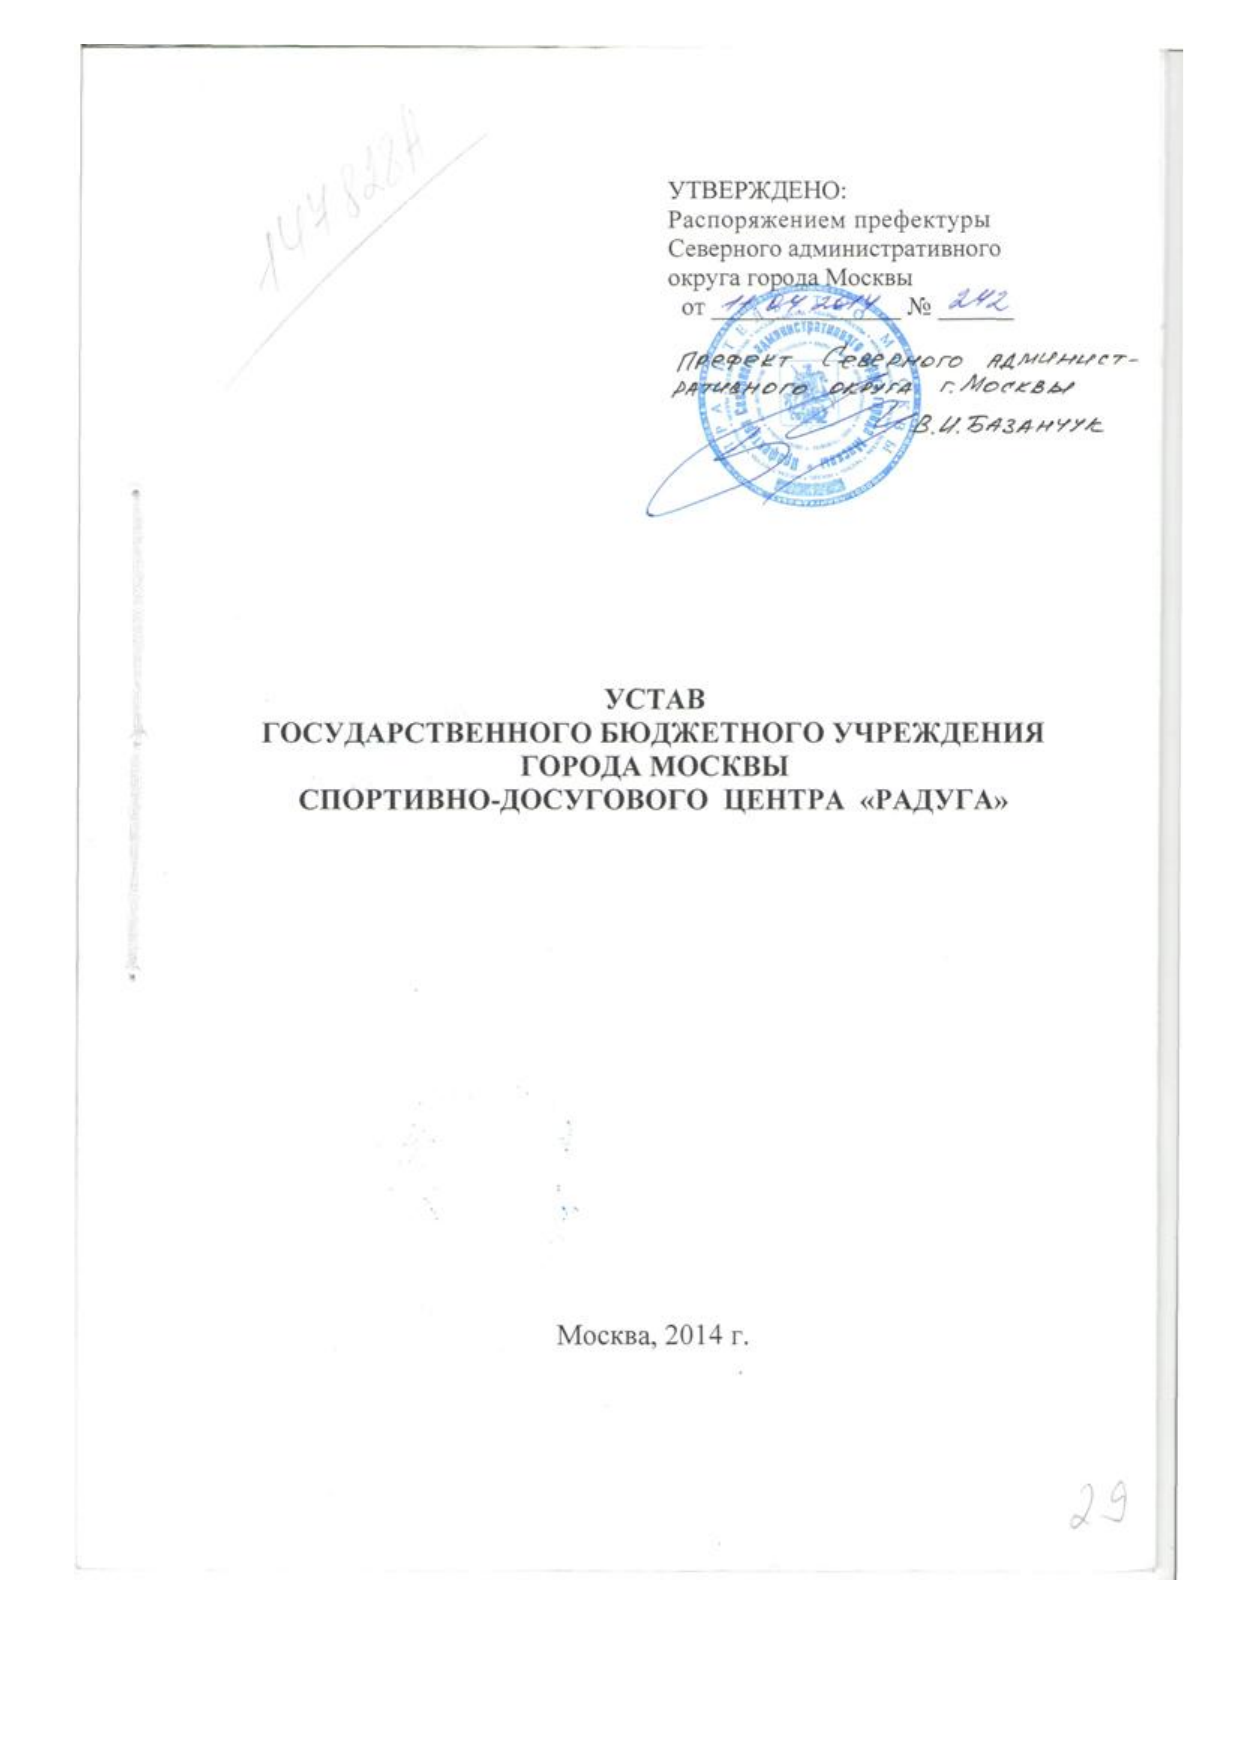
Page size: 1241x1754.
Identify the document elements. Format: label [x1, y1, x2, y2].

picture [73, 44, 1184, 1580]
